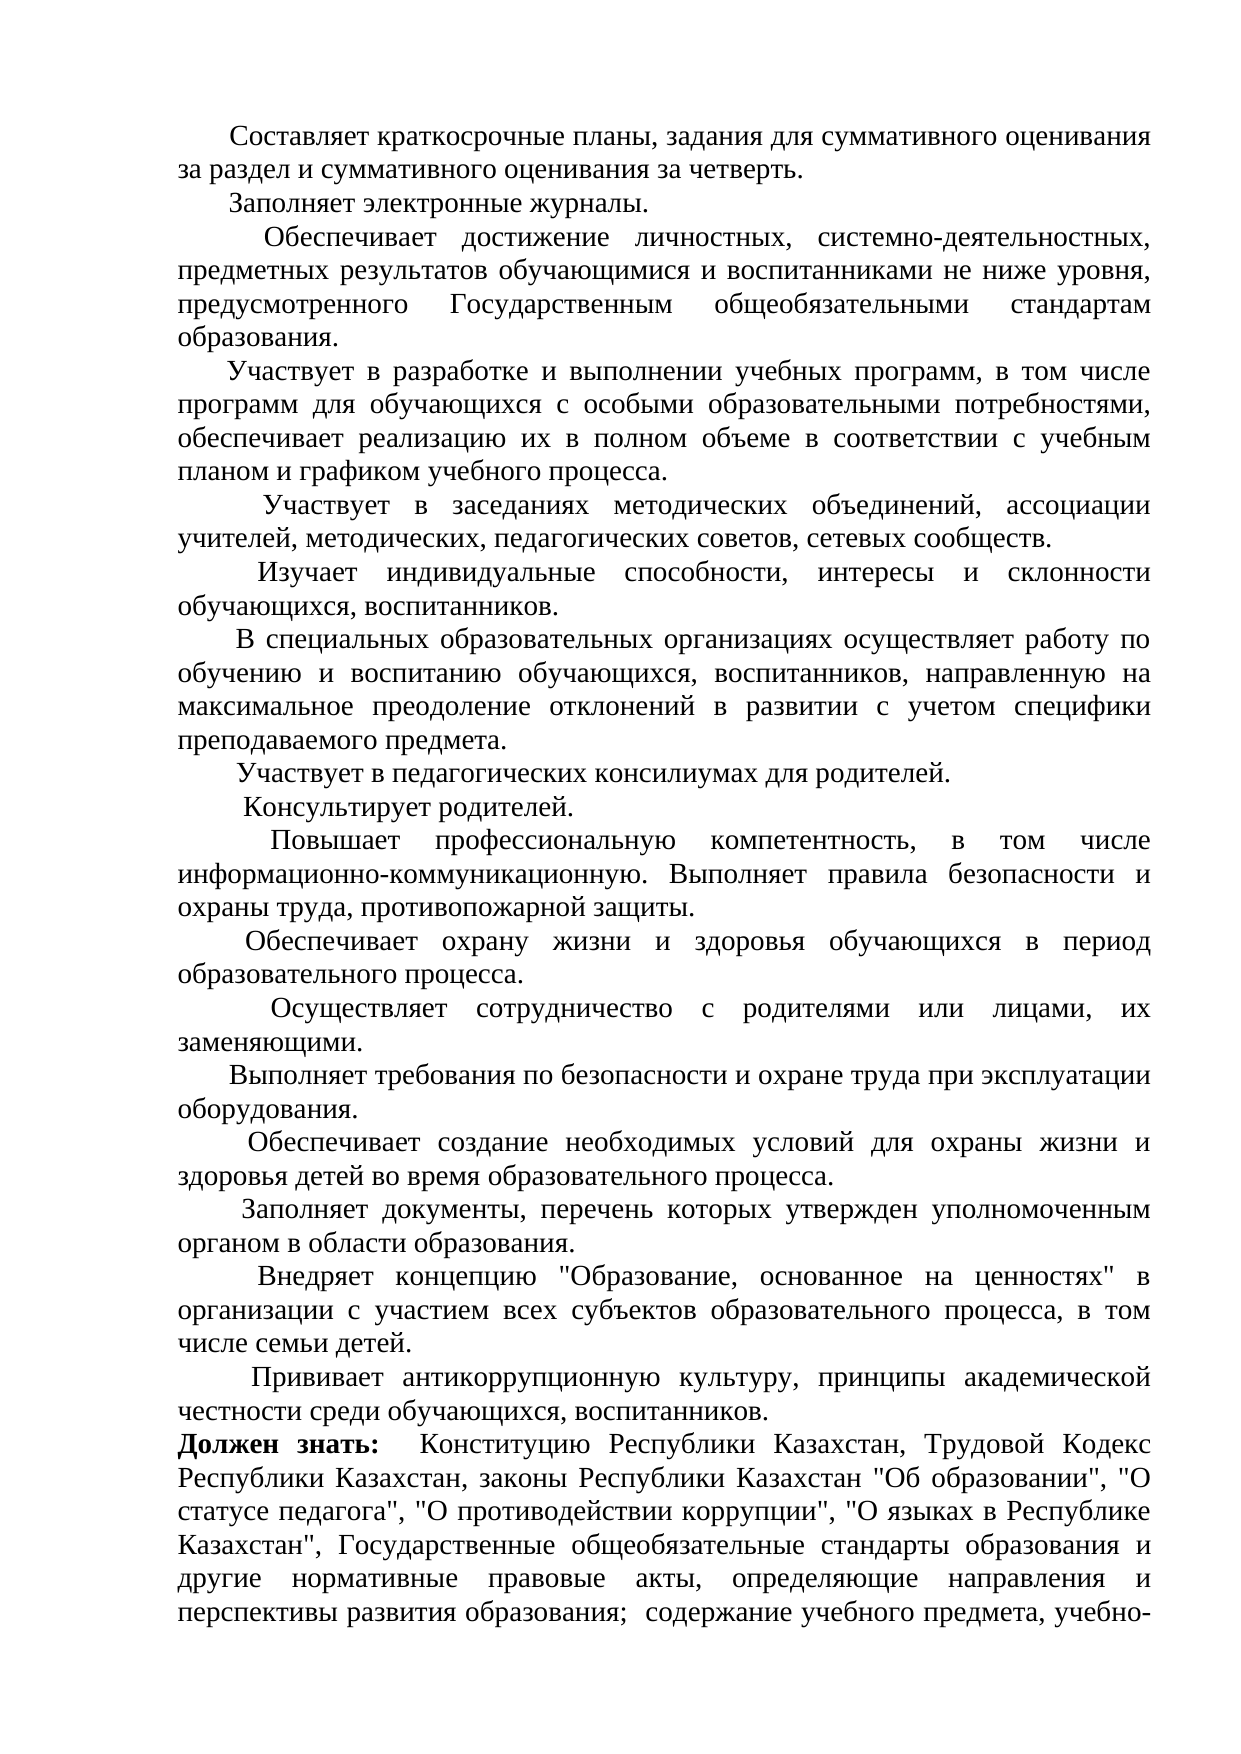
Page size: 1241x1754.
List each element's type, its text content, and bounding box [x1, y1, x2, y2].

text Прививает антикоррупционную культуру, принципы академической честности среди обучающихся, воспитанников. [177, 1359, 1152, 1426]
text Осуществляет сотрудничество с родителями или лицами, их заменяющими. [177, 990, 1152, 1057]
text Обеспечивает охрану жизни и здоровья обучающихся в период образовательного процесса. [177, 923, 1152, 990]
text Участвует в заседаниях методических объединений, ассоциации учителей, методических, педагогических советов, сетевых сообществ. [177, 487, 1152, 554]
text Обеспечивает создание необходимых условий для охраны жизни и здоровья детей во время образовательного процесса. [177, 1124, 1152, 1191]
text Участвует в педагогических консилиумах для родителей. [177, 755, 1152, 789]
text Обеспечивает достижение личностных, системно-деятельностных, предметных результатов обучающимися и воспитанниками не ниже уровня, предусмотренного Государственным общеобязательными стандартам образования. [177, 219, 1152, 353]
text Заполняет документы, перечень которых утвержден уполномоченным органом в области образования. [177, 1191, 1152, 1258]
text В специальных образовательных организациях осуществляет работу по обучению и воспитанию обучающихся, воспитанников, направленную на максимальное преодоление отклонений в развитии с учетом специфики преподаваемого предмета. [177, 621, 1152, 755]
text Заполняет электронные журналы. [177, 185, 1152, 219]
text Консультирует родителей. [177, 789, 1152, 822]
text Изучает индивидуальные способности, интересы и склонности обучающихся, воспитанников. [177, 554, 1152, 621]
text Внедряет концепцию "Образование, основанное на ценностях" в организации с участием всех субъектов образовательного процесса, в том числе семьи детей. [177, 1258, 1152, 1359]
text Составляет краткосрочные планы, задания для суммативного оценивания за раздел и суммативного оценивания за четверть. [177, 118, 1152, 185]
text Повышает профессиональную компетентность, в том числе информационно-коммуникационную. Выполняет правила безопасности и охраны труда, противопожарной защиты. [177, 822, 1152, 923]
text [177, 1426, 1152, 1627]
text Участвует в разработке и выполнении учебных программ, в том числе программ для обучающихся с особыми образовательными потребностями, обеспечивает реализацию их в полном объеме в соответствии с учебным планом и графиком учебного процесса. [177, 353, 1152, 487]
text Выполняет требования по безопасности и охране труда при эксплуатации оборудования. [177, 1057, 1152, 1124]
